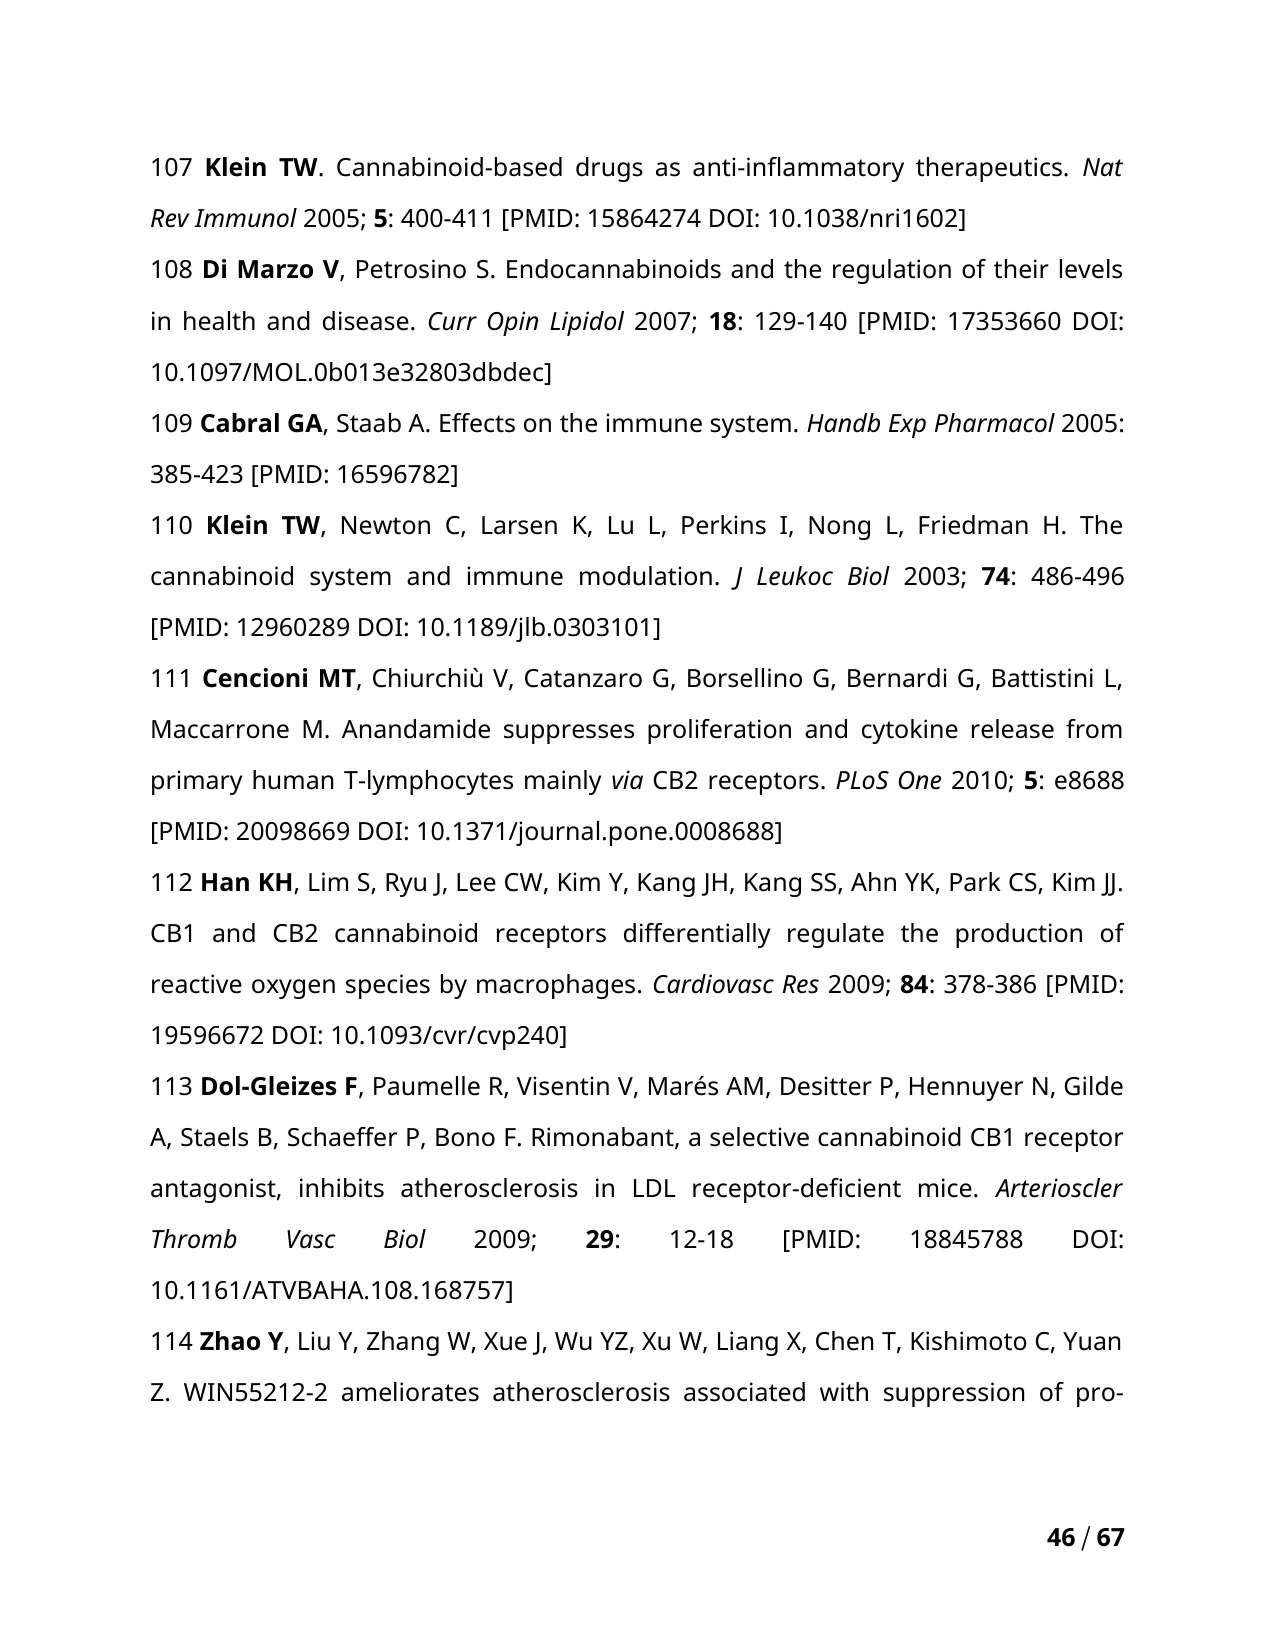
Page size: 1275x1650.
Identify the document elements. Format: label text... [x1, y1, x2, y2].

text 113 Dol-Gleizes F, Paumelle R, Visentin V, Marés AM, Desitter P, Hennuyer N, Gilde A, Staels B, Schaeffer P, Bono F. Rimonabant, a selective cannabinoid CB1 receptor antagonist, inhibits atherosclerosis in LDL receptor-deficient mice. Arterioscler Thromb Vasc Biol 2009; 29: 12-18 [PMID: 18845788 DOI: 10.1161/ATVBAHA.108.168757] [150, 1069, 1125, 1307]
text 110 Klein TW, Newton C, Larsen K, Lu L, Perkins I, Nong L, Friedman H. The cannabinoid system and immune modulation. J Leukoc Biol 2003; 74: 486-496 [PMID: 12960289 DOI: 10.1189/jlb.0303101] [150, 507, 1125, 643]
text 107 Klein TW. Cannabinoid-based drugs as anti-inflammatory therapeutics. Nat Rev Immunol 2005; 5: 400-411 [PMID: 15864274 DOI: 10.1038/nri1602] [150, 150, 1125, 235]
text 112 Han KH, Lim S, Ryu J, Lee CW, Kim Y, Kang JH, Kang SS, Ahn YK, Park CS, Kim JJ. CB1 and CB2 cannabinoid receptors differentially regulate the production of reactive oxygen species by macrophages. Cardiovasc Res 2009; 84: 378-386 [PMID: 19596672 DOI: 10.1093/cvr/cvp240] [150, 864, 1125, 1052]
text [150, 1324, 1125, 1409]
text 111 Cencioni MT, Chiurchiù V, Catanzaro G, Borsellino G, Bernardi G, Battistini L, Maccarrone M. Anandamide suppresses proliferation and cytokine release from primary human T-lymphocytes mainly via CB2 receptors. PLoS One 2010; 5: e8688 [PMID: 20098669 DOI: 10.1371/journal.pone.0008688] [150, 660, 1125, 848]
text 109 Cabral GA, Staab A. Effects on the immune system. Handb Exp Pharmacol 2005: 385-423 [PMID: 16596782] [150, 405, 1125, 490]
text 108 Di Marzo V, Petrosino S. Endocannabinoids and the regulation of their levels in health and disease. Curr Opin Lipidol 2007; 18: 129-140 [PMID: 17353660 DOI: 10.1097/MOL.0b013e32803dbdec] [150, 252, 1125, 388]
